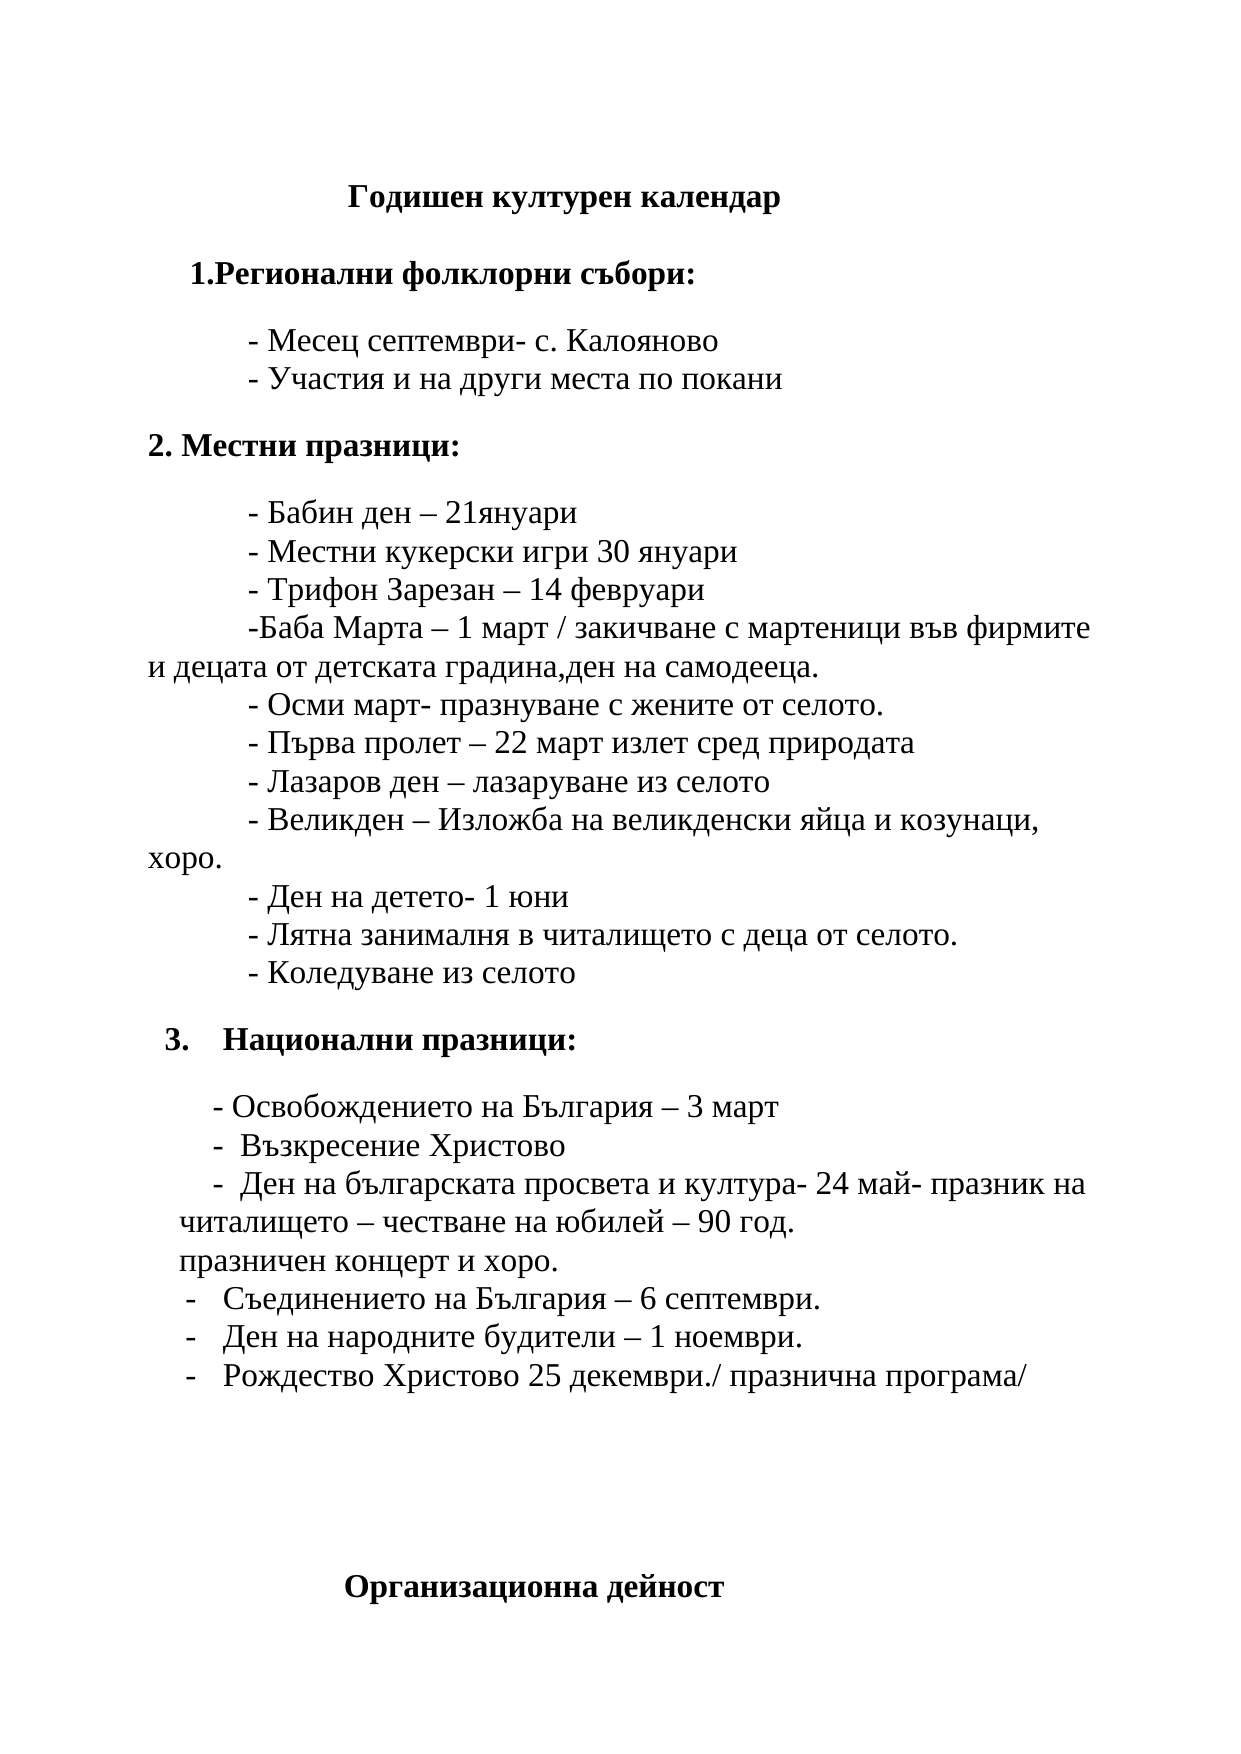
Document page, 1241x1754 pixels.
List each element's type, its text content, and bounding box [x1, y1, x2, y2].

text Организационна дейност [185, 1566, 1093, 1604]
text Годишен културен календар [148, 176, 1093, 215]
text празничен концерт и хоро. [179, 1240, 1093, 1278]
text - Ден на българската просвета и култура- 24 май- празник на читалището – честване на юбилей – 90 год. [179, 1163, 1093, 1240]
text - Ден на детето- 1 юни [148, 876, 1093, 914]
text - Великден – Изложба на великденски яйца и козунаци, хоро. [148, 799, 1093, 876]
text - Лазаров ден – лазаруване из селото [148, 761, 1093, 799]
text - Възкресение Христово [179, 1125, 1093, 1163]
text - Първа пролет – 22 март излет сред природата [148, 723, 1093, 761]
text 3. Национални празници: [148, 1020, 1093, 1058]
text - Участия и на други места по покани [148, 358, 1093, 397]
text 1.Регионални фолклорни събори: [148, 253, 1093, 291]
text - Местни кукерски игри 30 януари [148, 531, 1093, 569]
text - Бабин ден – 21януари [148, 493, 1093, 531]
text - Лятна занималня в читалището с деца от селото. [148, 914, 1093, 953]
text 2. Местни празници: [148, 397, 1093, 464]
text -Баба Марта – 1 март / закичване с мартеници във фирмите и децата от детската градина,ден на самодееца. [148, 608, 1093, 684]
text - Месец септември- с. Калояново [148, 320, 1093, 358]
text - Освобождението на България – 3 март [179, 1087, 1093, 1125]
text - Коледуване из селото [148, 953, 1093, 991]
list Съединението на България – 6 септември. [185, 1278, 1093, 1317]
list Рождество Христово 25 декември./ празнична програма/ [185, 1355, 1093, 1393]
list Ден на народните будители – 1 ноември. [185, 1317, 1093, 1355]
text - Осми март- празнуване с жените от селото. [148, 684, 1093, 723]
text - Трифон Зарезан – 14 февруари [148, 569, 1093, 608]
